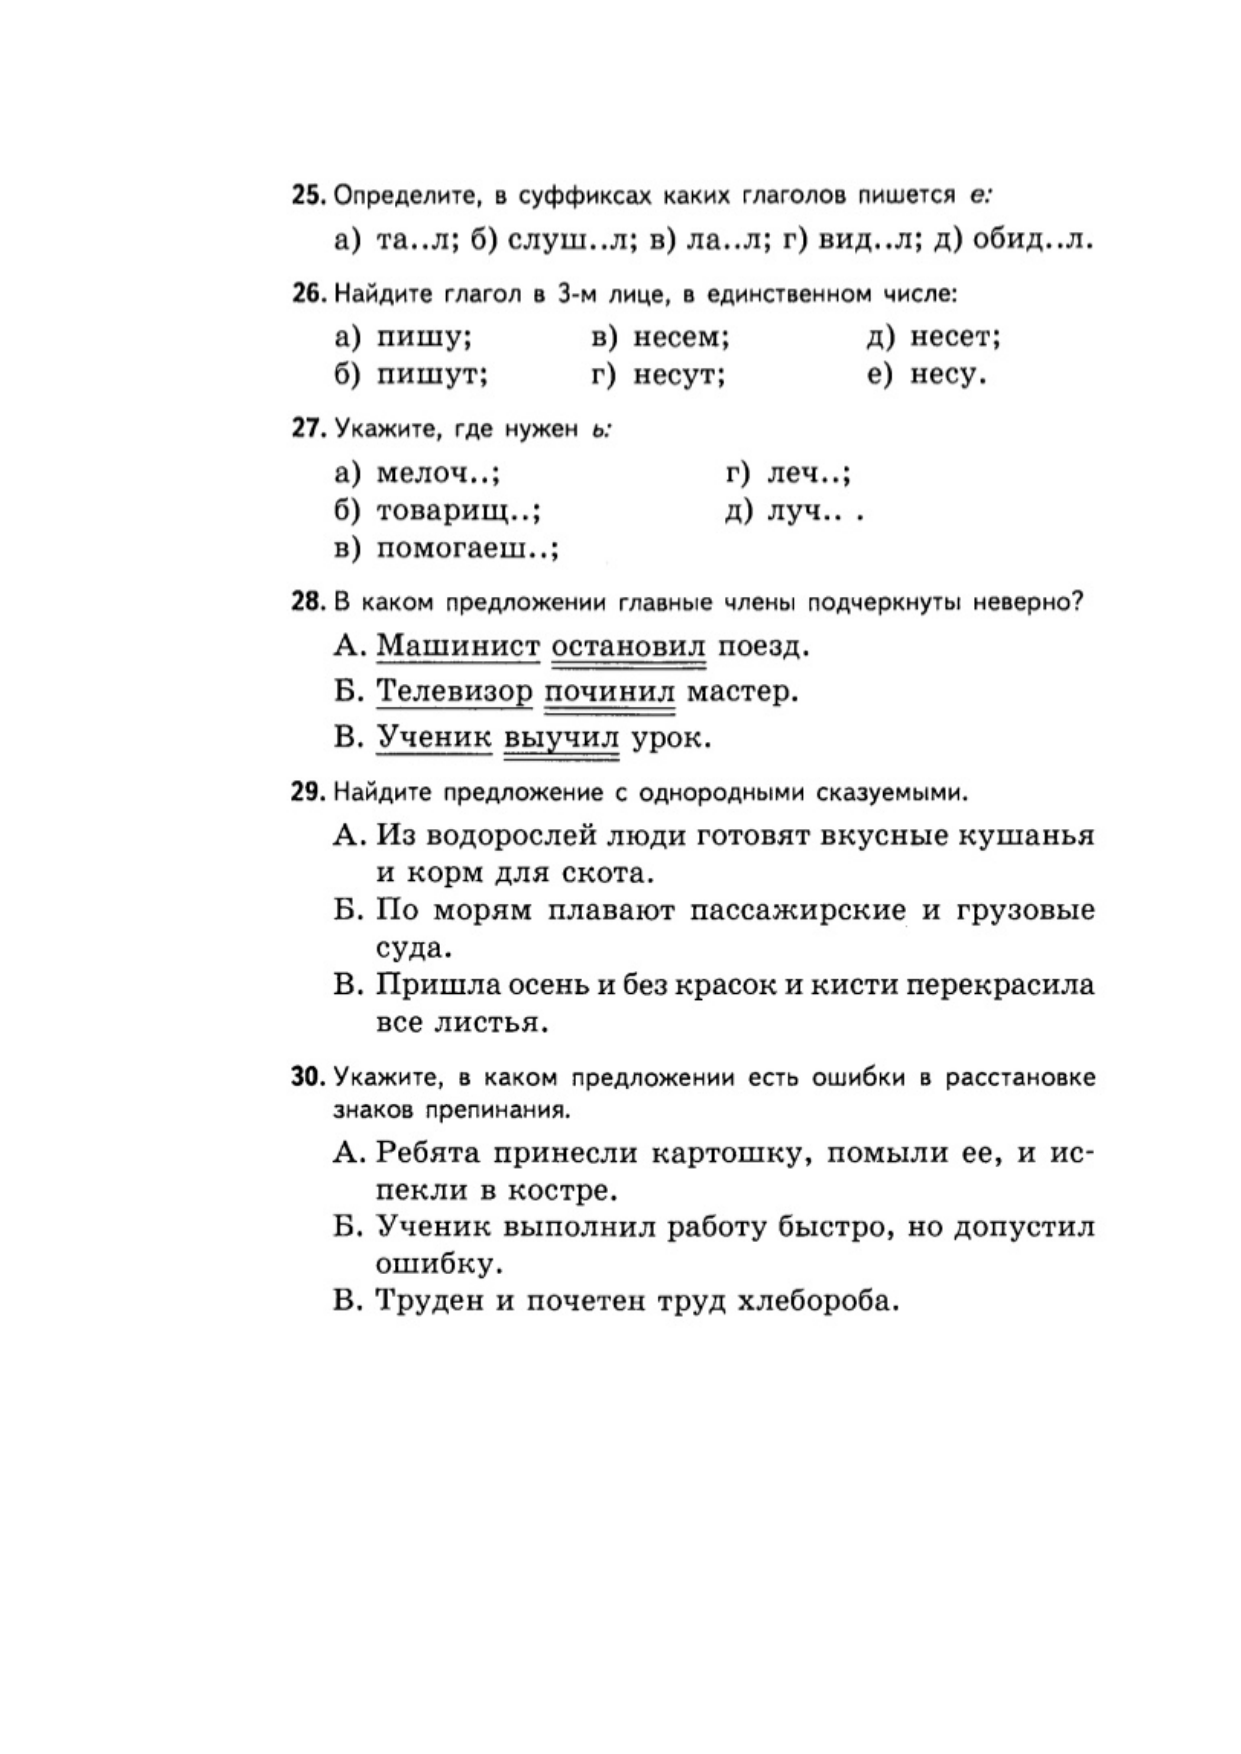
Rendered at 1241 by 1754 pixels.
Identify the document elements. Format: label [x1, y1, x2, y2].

picture [177, 118, 1152, 1344]
